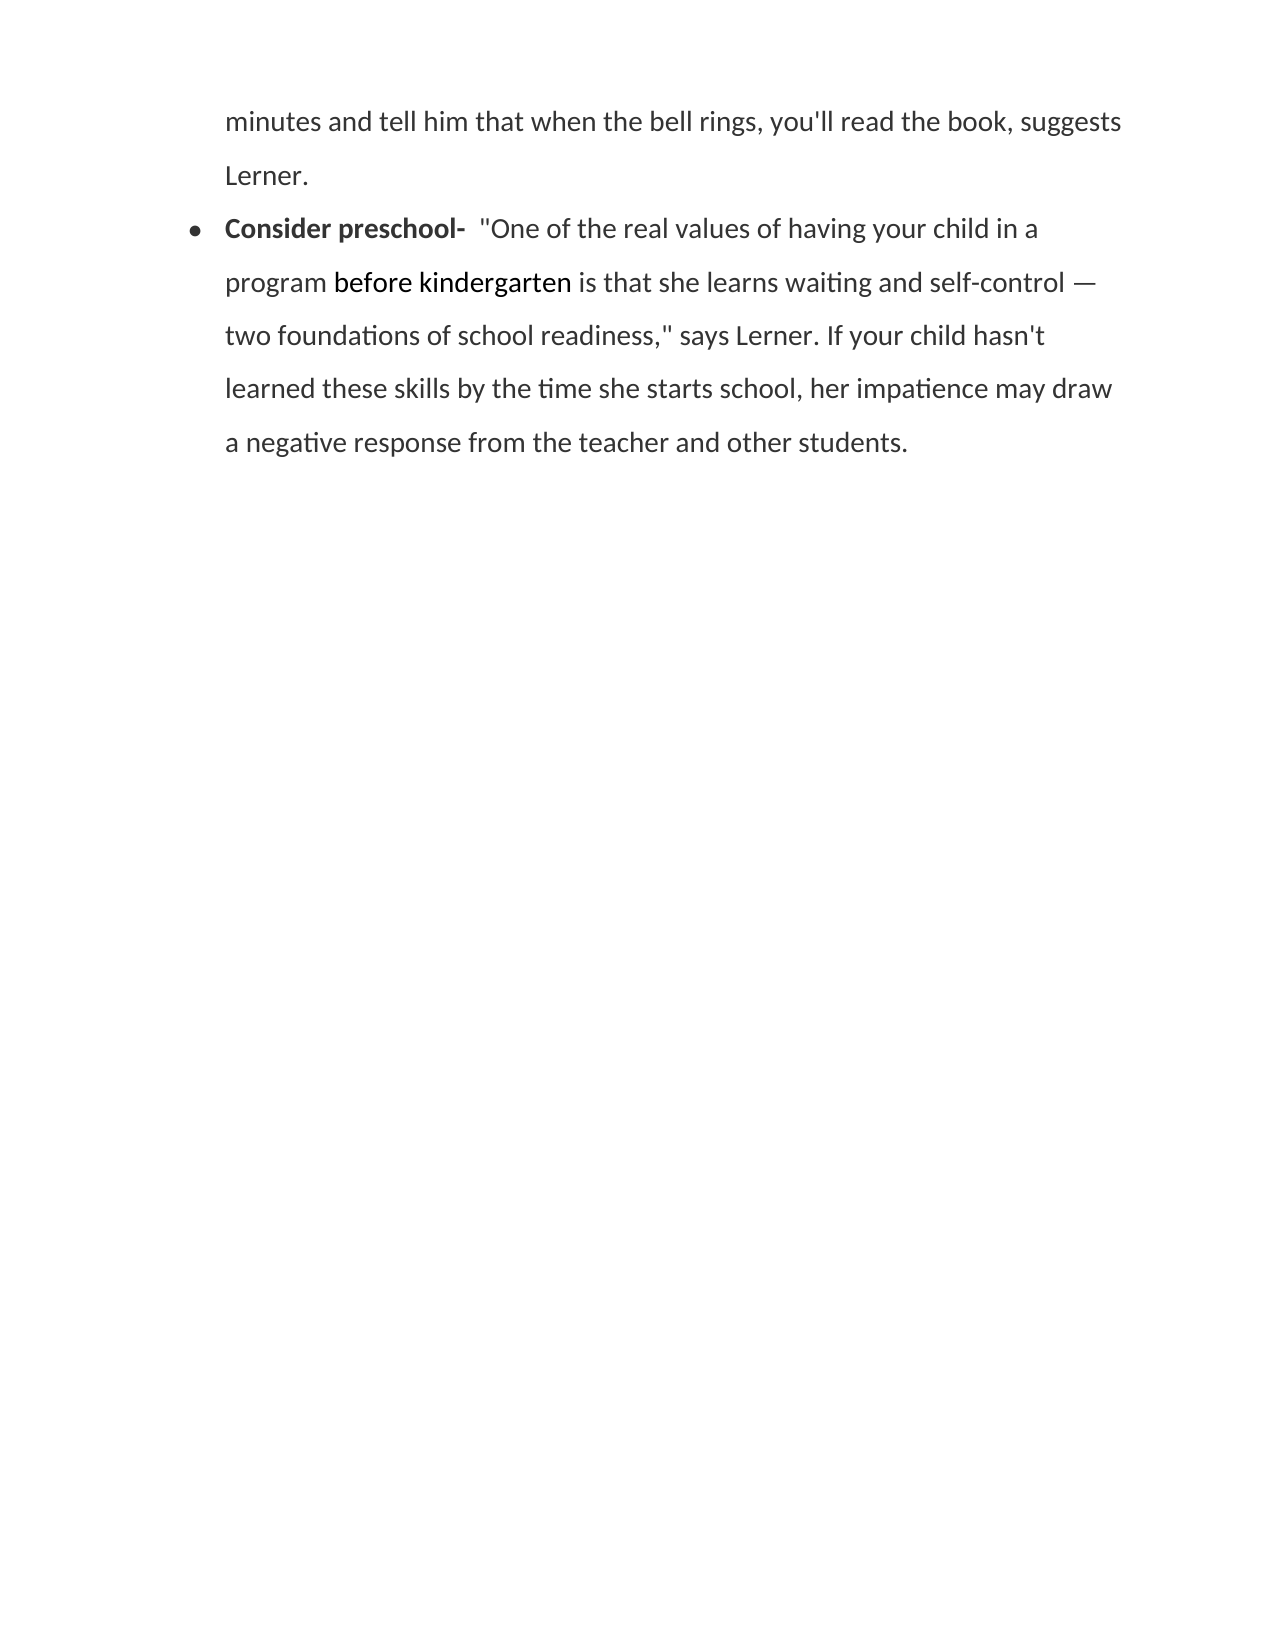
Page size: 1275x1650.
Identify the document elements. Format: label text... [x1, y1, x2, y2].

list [187, 103, 1125, 192]
list Consider preschool- "One of the real values of having your child in a program before kindergarten is that she learns waiting and self-control — two foundations of school readiness," says Lerner. If your child hasn't learned these skills by the time she starts school, her impatience may draw a negative response from the teacher and other students. [187, 210, 1125, 460]
